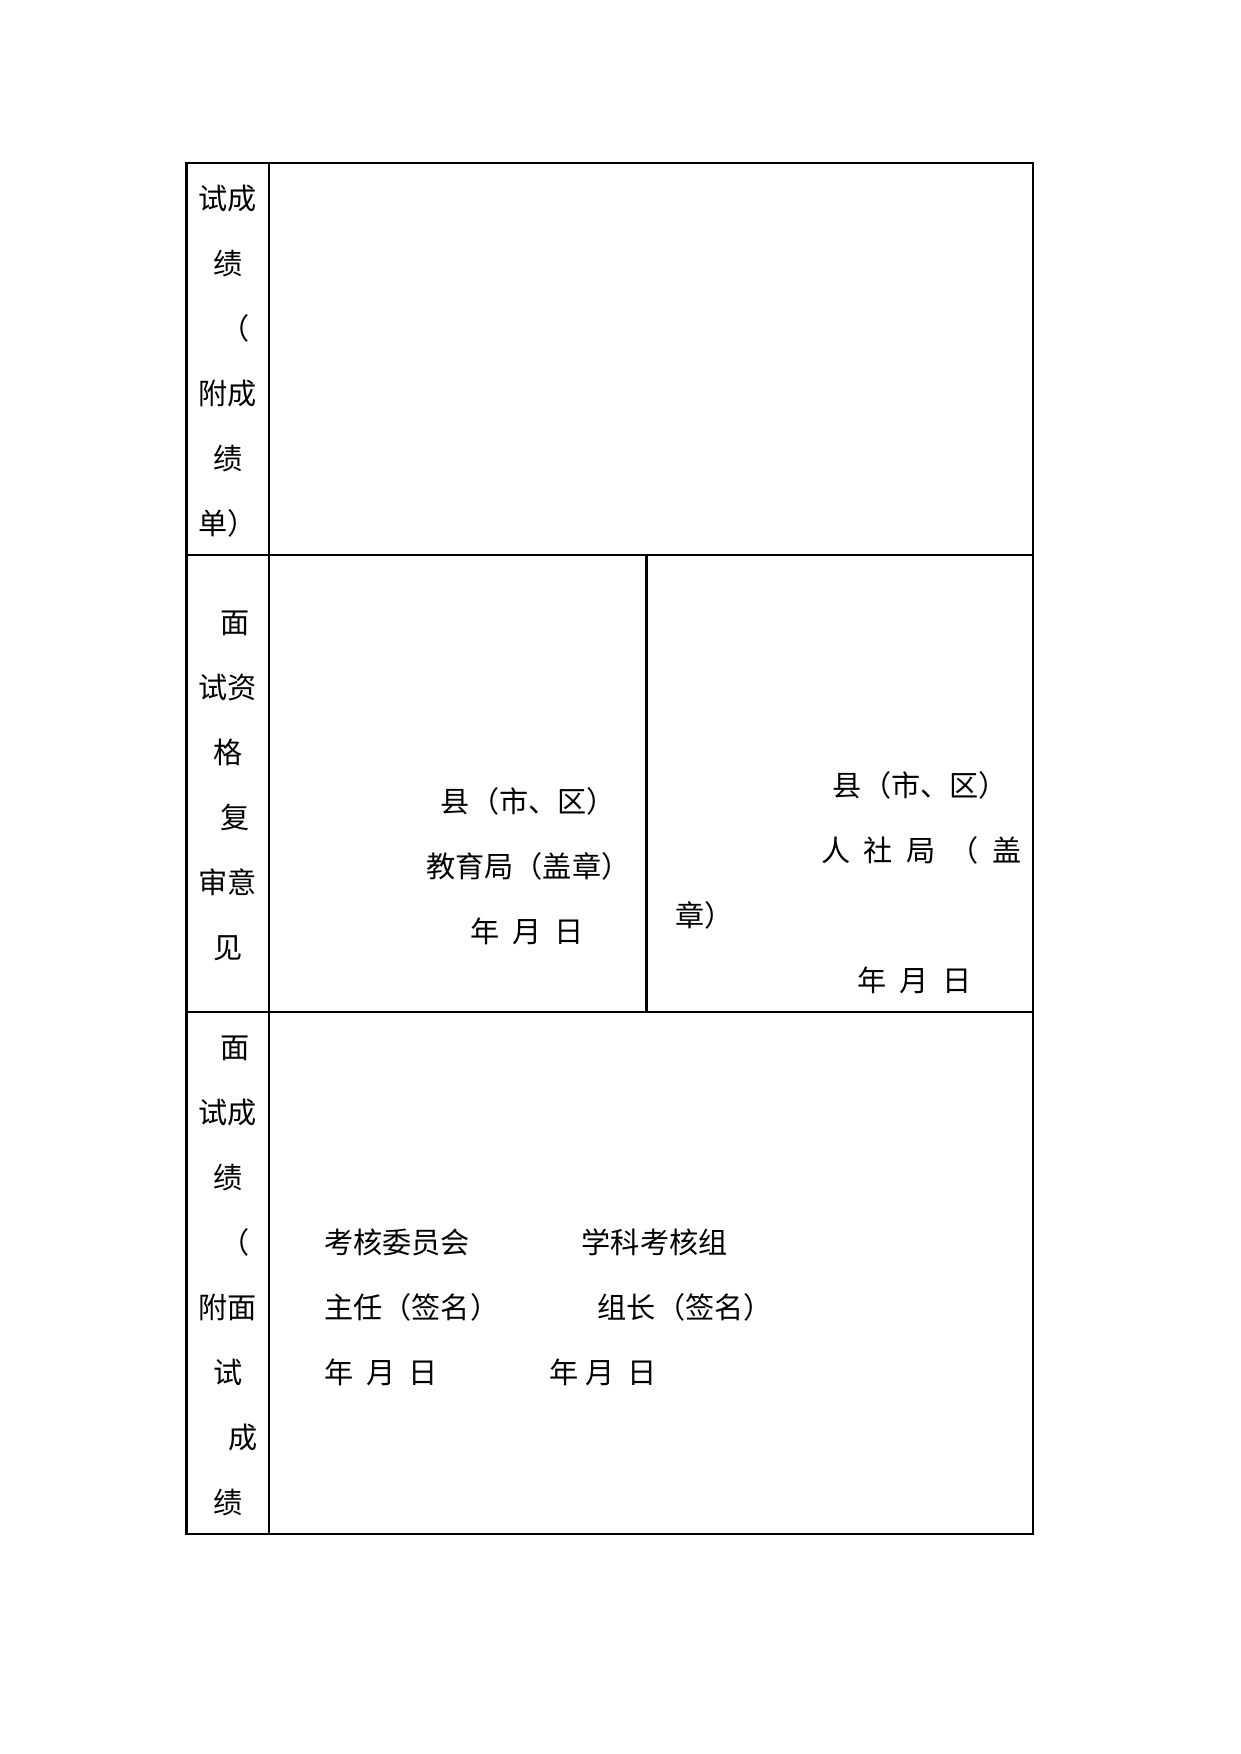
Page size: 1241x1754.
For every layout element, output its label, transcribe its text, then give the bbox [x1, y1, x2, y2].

table_cell 县（市、区） 人社局（盖章） 年 月 日 [648, 556, 1032, 1011]
table_cell [270, 164, 1032, 554]
table_cell 笔试成绩 （附成绩单） [188, 164, 268, 554]
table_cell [270, 1013, 1032, 1533]
table_cell 面试资格 复审意见 [188, 556, 268, 1011]
table_cell 县（市、区） 教育局（盖章） 年 月 日 [270, 556, 645, 1011]
table_cell 面试成绩 （附面试 成绩单） [188, 1013, 268, 1533]
